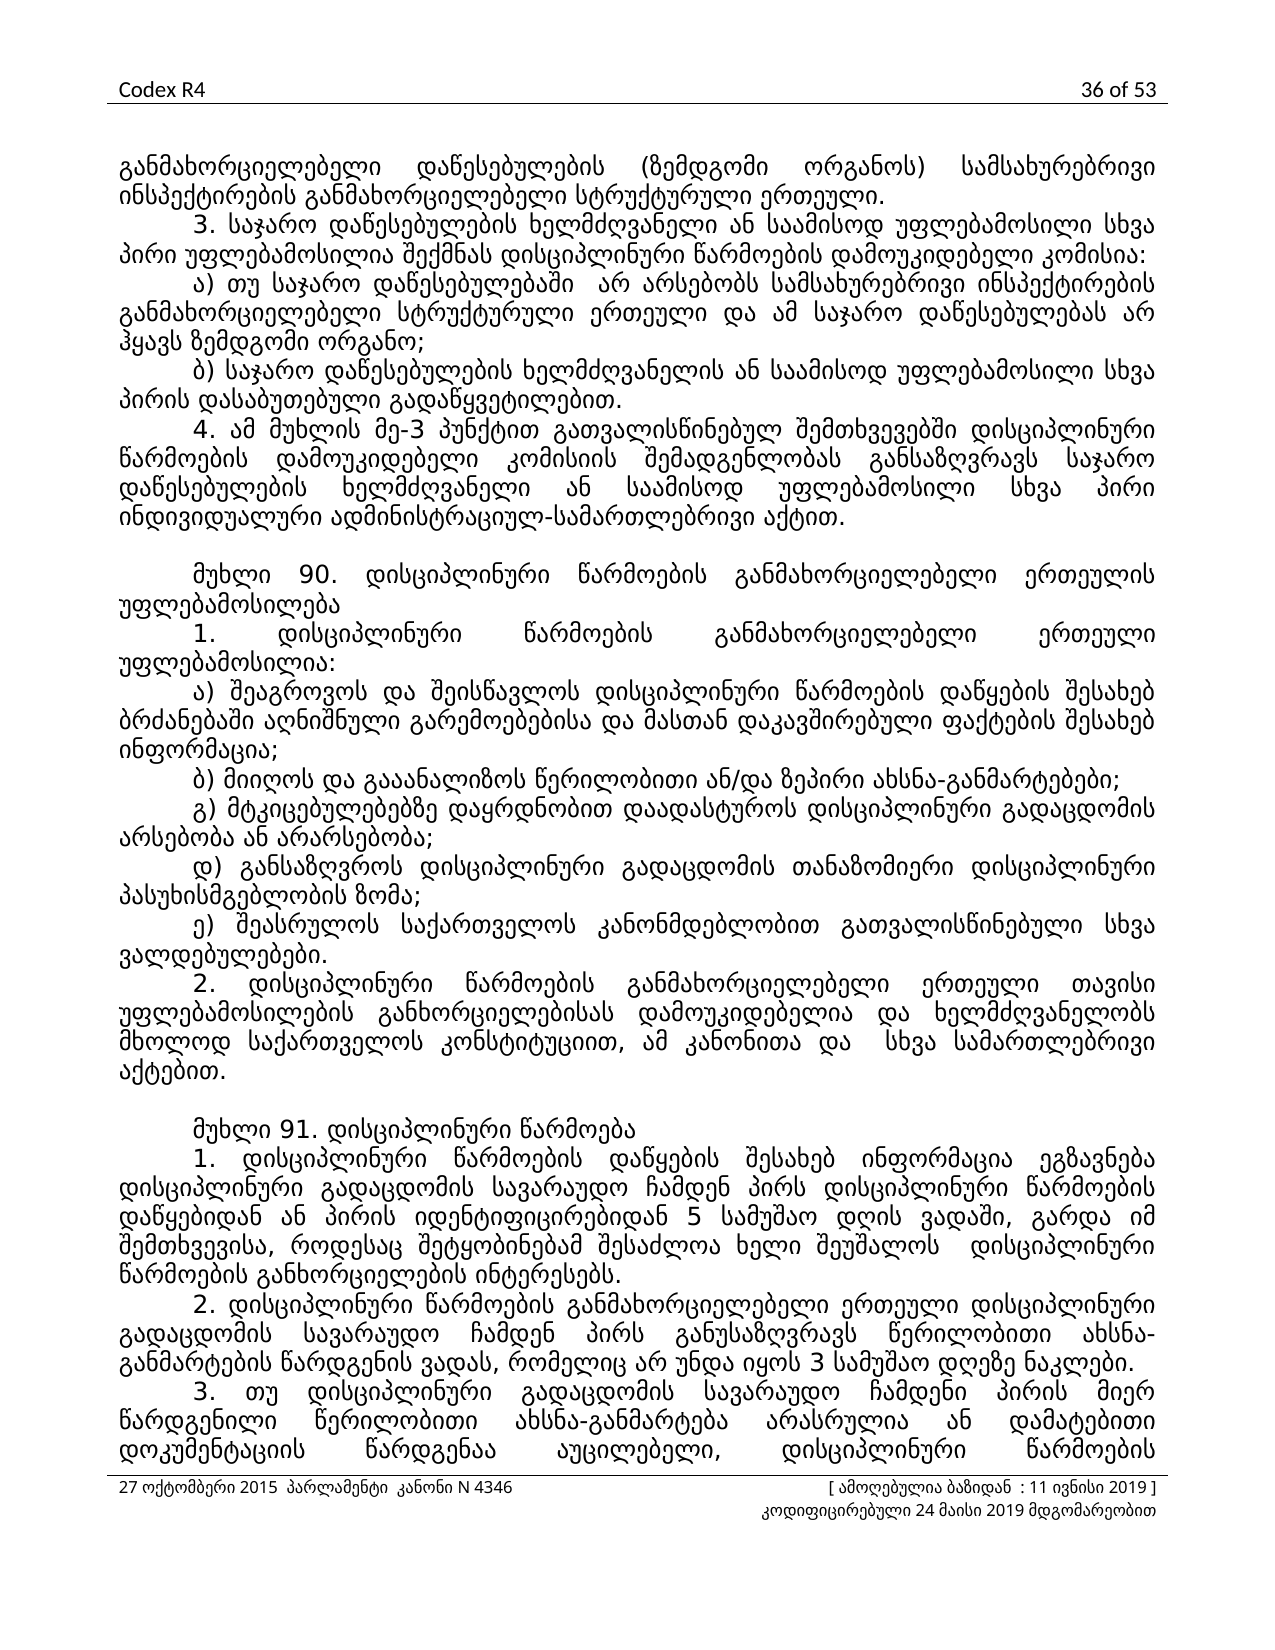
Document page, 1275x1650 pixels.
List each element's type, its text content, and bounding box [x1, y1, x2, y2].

text მუხლი 91. დისციპლინური წარმოება [118, 1115, 1156, 1144]
text 2. დისციპლინური წარმოების განმახორციელებელი ერთეული თავისი უფლებამოსილების განხორციელებისას დამოუკიდებელია და ხელმძღვანელობს მხოლოდ საქართველოს კონსტიტუციით, ამ კანონითა და სხვა სამართლებრივი აქტებით. [118, 969, 1156, 1086]
text ბ) მიიღოს და გააანალიზოს წერილობითი ან/და ზეპირი ახსნა-განმარტებები; [118, 765, 1156, 794]
text მუხლი 90. დისციპლინური წარმოების განმახორციელებელი ერთეულის უფლებამოსილება [118, 561, 1156, 619]
text გ) მტკიცებულებებზე დაყრდნობით დაადასტუროს დისციპლინური გადაცდომის არსებობა ან არარსებობა; [118, 794, 1156, 852]
text 1. დისციპლინური წარმოების განმახორციელებელი ერთეული უფლებამოსილია: [118, 619, 1156, 677]
text 1. დისციპლინური წარმოების დაწყების შესახებ ინფორმაცია ეგზავნება დისციპლინური გადაცდომის სავარაუდო ჩამდენ პირს დისციპლინური წარმოების დაწყებიდან ან პირის იდენტიფიცირებიდან 5 სამუშაო დღის ვადაში, გარდა იმ შემთხვევისა, როდესაც შეტყობინებამ შესაძლოა ხელი შეუშალოს დისციპლინური წარმოების განხორციელების ინტერესებს. [118, 1144, 1156, 1290]
text ა) შეაგროვოს და შეისწავლოს დისციპლინური წარმოების დაწყების შესახებ ბრძანებაში აღნიშნული გარემოებებისა და მასთან დაკავშირებული ფაქტების შესახებ ინფორმაცია; [118, 677, 1156, 765]
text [118, 152, 1156, 211]
text დ) განსაზღვროს დისციპლინური გადაცდომის თანაზომიერი დისციპლინური პასუხისმგებლობის ზომა; [118, 852, 1156, 911]
text 4. ამ მუხლის მე-3 პუნქტით გათვალისწინებულ შემთხვევებში დისციპლინური წარმოების დამოუკიდებელი კომისიის შემადგენლობას განსაზღვრავს საჯარო დაწესებულების ხელმძღვანელი ან საამისოდ უფლებამოსილი სხვა პირი ინდივიდუალური ადმინისტრაციულ-სამართლებრივი აქტით. [118, 415, 1156, 532]
text 2. დისციპლინური წარმოების განმახორციელებელი ერთეული დისციპლინური გადაცდომის სავარაუდო ჩამდენ პირს განუსაზღვრავს წერილობითი ახსნა-განმარტების წარდგენის ვადას, რომელიც არ უნდა იყოს 3 სამუშაო დღეზე ნაკლები. [118, 1290, 1156, 1377]
text ა) თუ საჯარო დაწესებულებაში არ არსებობს სამსახურებრივი ინსპექტირების განმახორციელებელი სტრუქტურული ერთეული და ამ საჯარო დაწესებულებას არ ჰყავს ზემდგომი ორგანო; [118, 269, 1156, 357]
text ბ) საჯარო დაწესებულების ხელმძღვანელის ან საამისოდ უფლებამოსილი სხვა პირის დასაბუთებული გადაწყვეტილებით. [118, 357, 1156, 415]
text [118, 1377, 1156, 1465]
text 3. საჯარო დაწესებულების ხელმძღვანელი ან საამისოდ უფლებამოსილი სხვა პირი უფლებამოსილია შექმნას დისციპლინური წარმოების დამოუკიდებელი კომისია: [118, 211, 1156, 269]
text ე) შეასრულოს საქართველოს კანონმდებლობით გათვალისწინებული სხვა ვალდებულებები. [118, 911, 1156, 969]
